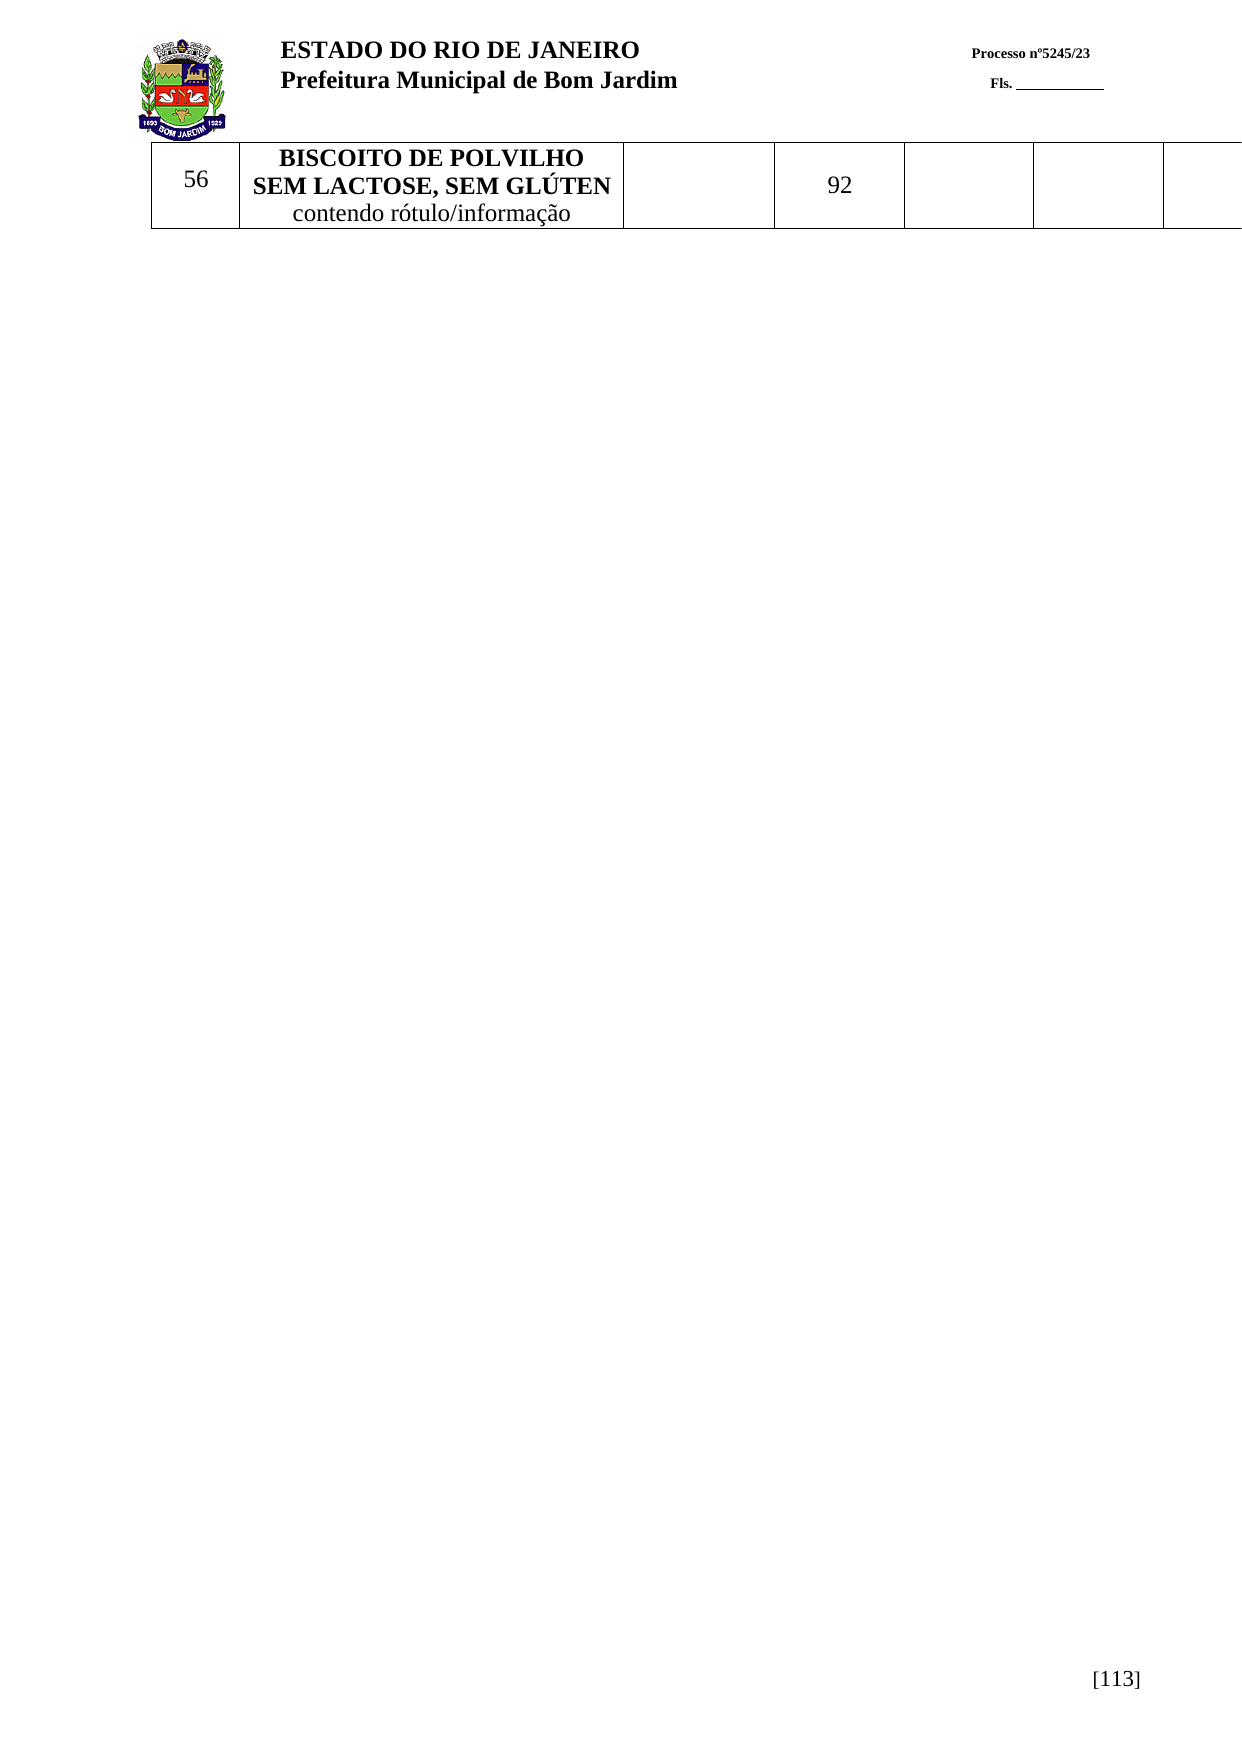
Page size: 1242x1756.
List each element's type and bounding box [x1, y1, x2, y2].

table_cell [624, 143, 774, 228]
picture [136, 37, 227, 142]
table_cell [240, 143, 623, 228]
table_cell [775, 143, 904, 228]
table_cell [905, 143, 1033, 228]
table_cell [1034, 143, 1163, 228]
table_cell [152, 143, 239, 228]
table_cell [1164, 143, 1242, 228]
